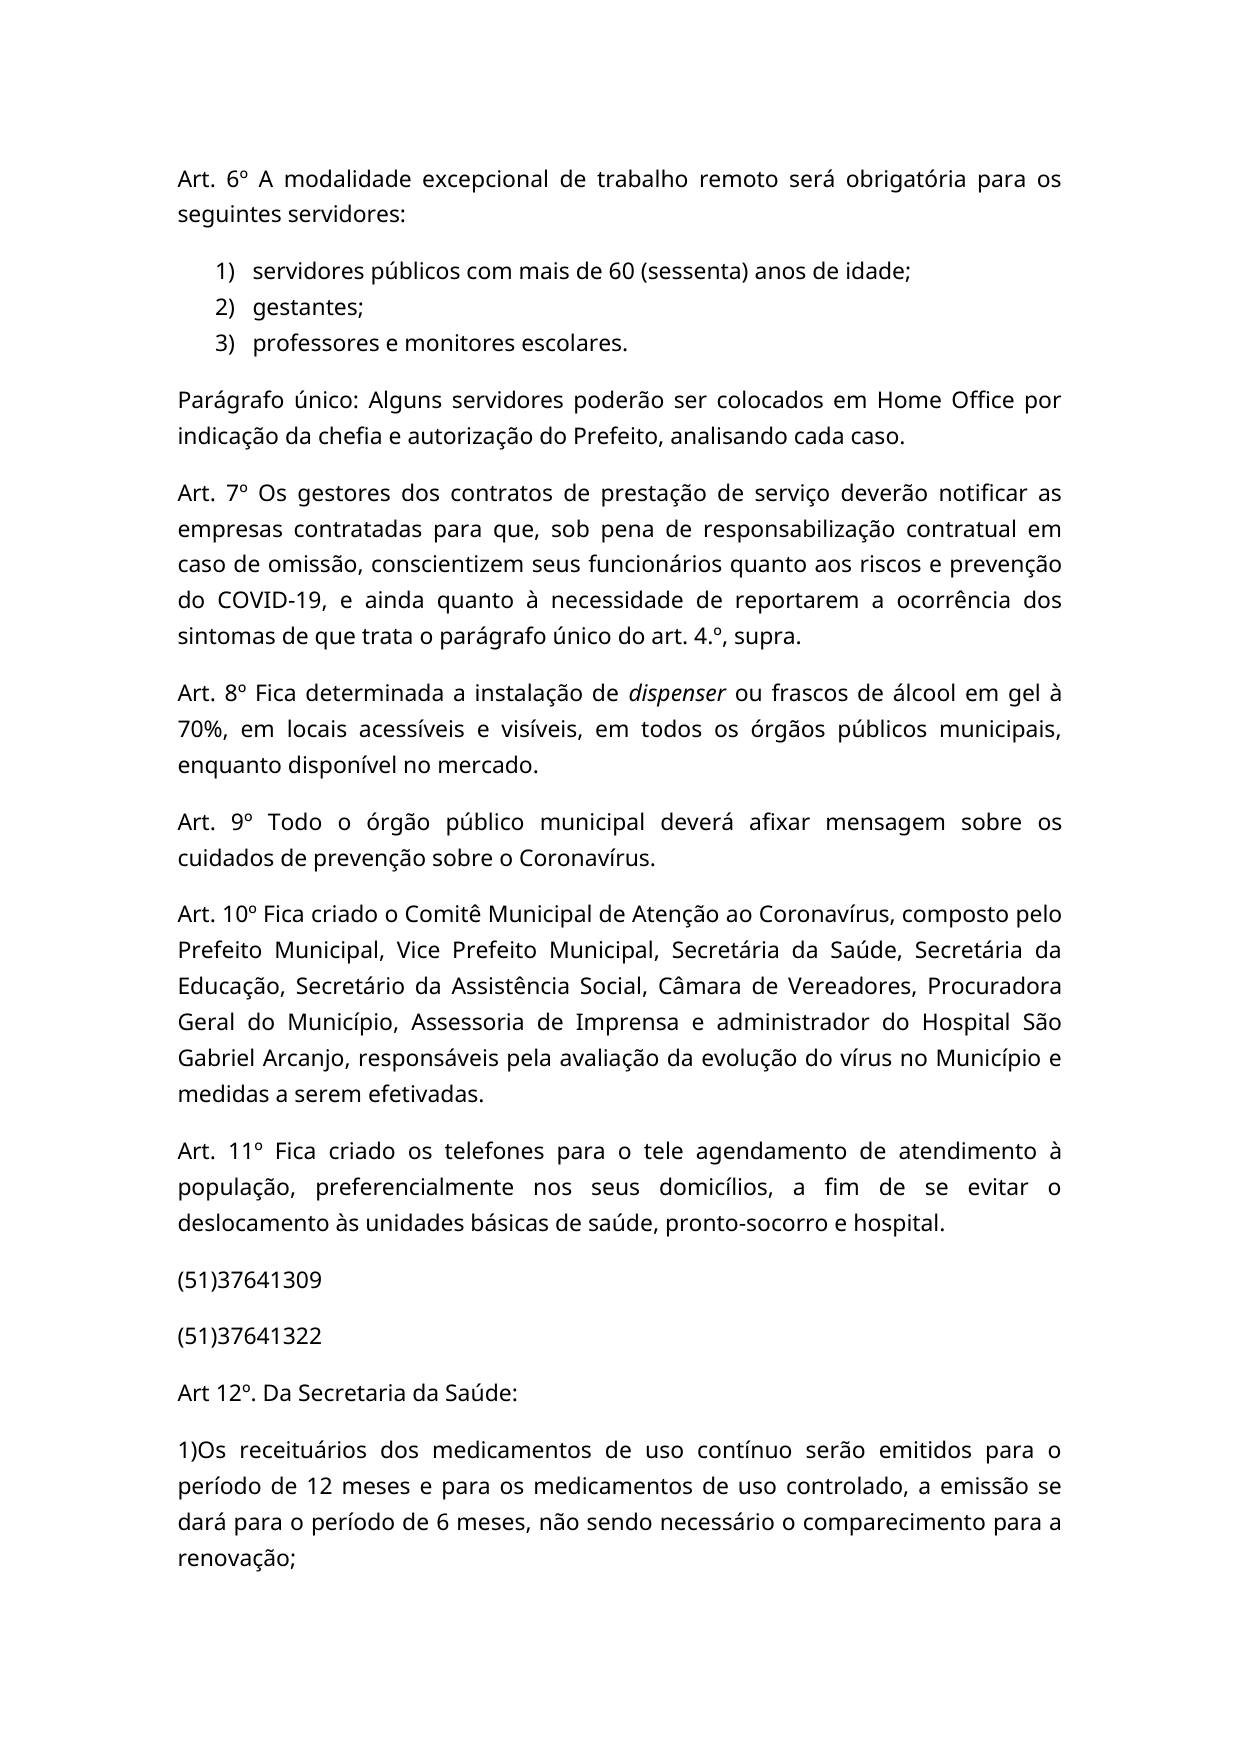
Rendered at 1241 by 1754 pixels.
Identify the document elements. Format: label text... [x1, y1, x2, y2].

text Art. 9º Todo o órgão público municipal deverá afixar mensagem sobre os cuidados de prevenção sobre o Coronavírus. [177, 806, 1063, 873]
text 1)Os receituários dos medicamentos de uso contínuo serão emitidos para o período de 12 meses e para os medicamentos de uso controlado, a emissão se dará para o período de 6 meses, não sendo necessário o comparecimento para a renovação; [177, 1434, 1063, 1573]
list professores e monitores escolares. [215, 327, 1063, 358]
text Parágrafo único: Alguns servidores poderão ser colocados em Home Office por indicação da chefia e autorização do Prefeito, analisando cada caso. [177, 384, 1063, 451]
text Art. 7º Os gestores dos contratos de prestação de serviço deverão notificar as empresas contratadas para que, sob pena de responsabilização contratual em caso de omissão, conscientizem seus funcionários quanto aos riscos e prevenção do COVID-19, e ainda quanto à necessidade de reportarem a ocorrência dos sintomas de que trata o parágrafo único do art. 4.º, supra. [177, 477, 1063, 652]
text Art. 10º Fica criado o Comitê Municipal de Atenção ao Coronavírus, composto pelo Prefeito Municipal, Vice Prefeito Municipal, Secretária da Saúde, Secretária da Educação, Secretário da Assistência Social, Câmara de Vereadores, Procuradora Geral do Município, Assessoria de Imprensa e administrador do Hospital São Gabriel Arcanjo, responsáveis pela avaliação da evolução do vírus no Município e medidas a serem efetivadas. [177, 898, 1063, 1109]
list gestantes; [215, 291, 1063, 322]
text (51)37641322 [177, 1320, 1063, 1352]
list servidores públicos com mais de 60 (sessenta) anos de idade; [215, 255, 1063, 286]
text Art. 8º Fica determinada a instalação de dispenser ou frascos de álcool em gel à 70%, em locais acessíveis e visíveis, em todos os órgãos públicos municipais, enquanto disponível no mercado. [177, 677, 1063, 780]
text Art. 11º Fica criado os telefones para o tele agendamento de atendimento à população, preferencialmente nos seus domicílios, a fim de se evitar o deslocamento às unidades básicas de saúde, pronto-socorro e hospital. [177, 1135, 1063, 1238]
text (51)37641309 [177, 1263, 1063, 1295]
text Art. 6º A modalidade excepcional de trabalho remoto será obrigatória para os seguintes servidores: [177, 162, 1063, 230]
text Art 12º. Da Secretaria da Saúde: [177, 1377, 1063, 1408]
